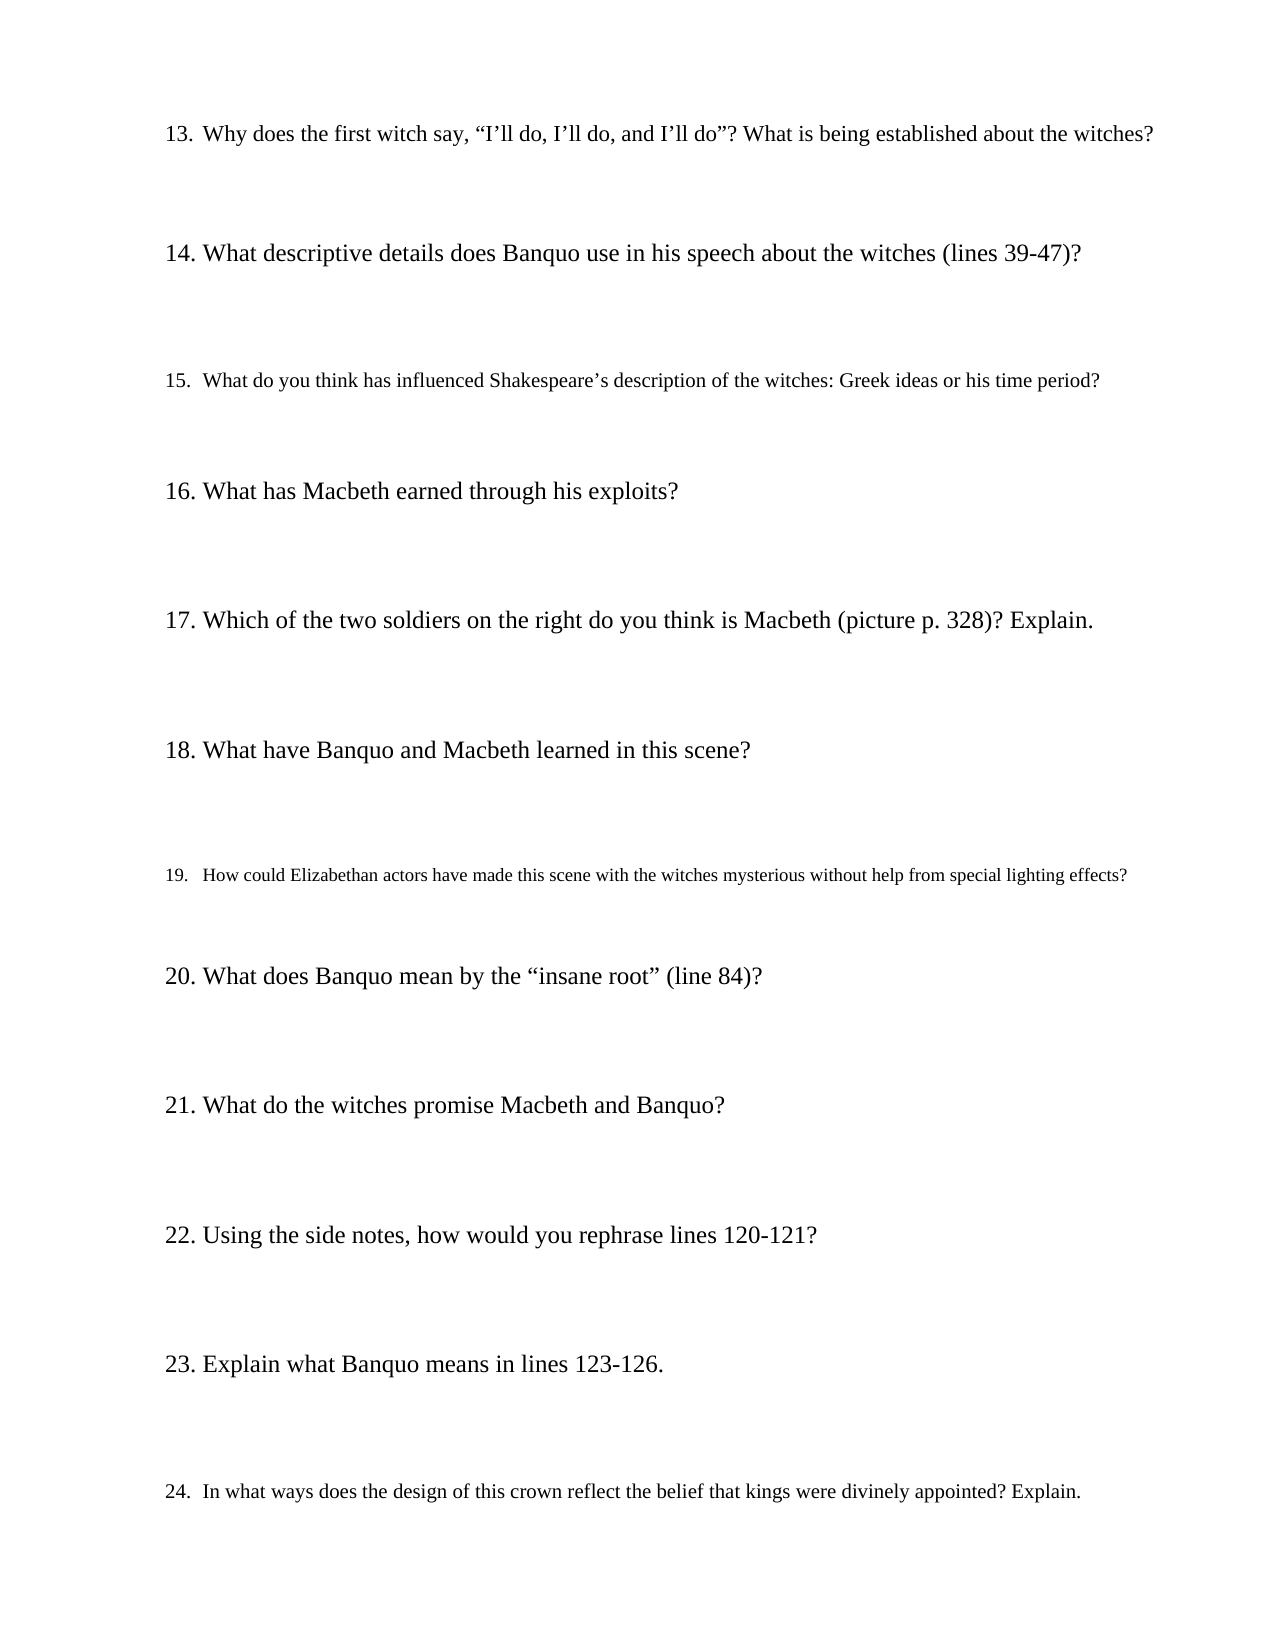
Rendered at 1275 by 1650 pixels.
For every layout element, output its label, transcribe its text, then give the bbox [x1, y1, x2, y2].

list How could Elizabethan actors have made this scene with the witches mysterious without help from special lighting effects? [165, 864, 1155, 886]
list Using the side notes, how would you rephrase lines 120-121? [165, 1220, 1155, 1249]
list In what ways does the design of this crown reflect the belief that kings were divinely appointed? Explain. [165, 1479, 1155, 1503]
list What do the witches promise Macbeth and Banquo? [165, 1091, 1155, 1119]
list Why does the first witch say, “I’ll do, I’ll do, and I’ll do”? What is being established about the witches? [165, 120, 1155, 146]
list What descriptive details does Banquo use in his speech about the witches (lines 39-47)? [165, 238, 1155, 267]
list What have Banquo and Macbeth learned in this scene? [165, 735, 1155, 764]
list What has Macbeth earned through his exploits? [165, 476, 1155, 505]
list Explain what Banquo means in lines 123-126. [165, 1349, 1155, 1378]
list Which of the two soldiers on the right do you think is Macbeth (picture p. 328)? Explain. [165, 606, 1155, 634]
list What do you think has influenced Shakespeare’s description of the witches: Greek ideas or his time period? [165, 368, 1155, 392]
list What does Banquo mean by the “insane root” (line 84)? [165, 961, 1155, 990]
